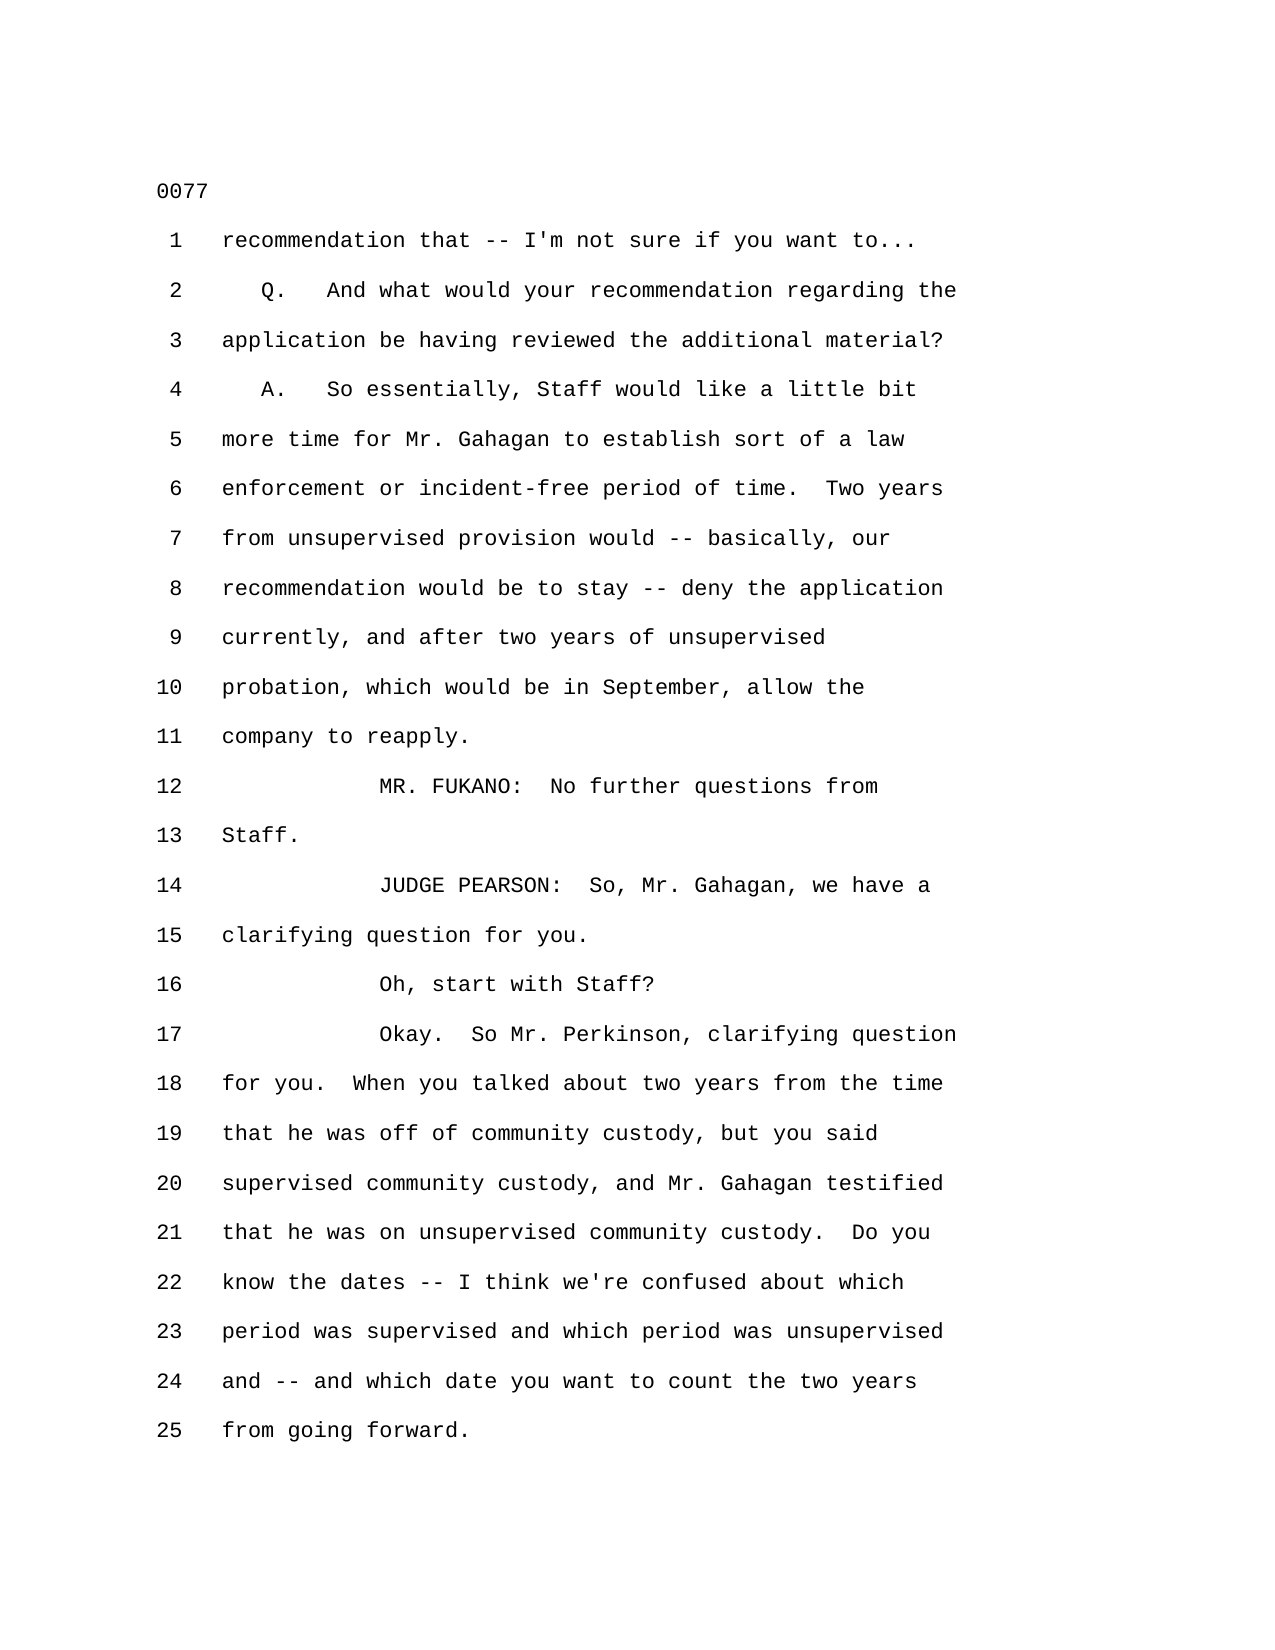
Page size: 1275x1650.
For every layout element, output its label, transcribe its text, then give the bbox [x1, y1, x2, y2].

text 1 recommendation that -- I'm not sure if you want to... [156, 229, 1119, 254]
text 23 period was supervised and which period was unsupervised [156, 1320, 1119, 1345]
text 10 probation, which would be in September, allow the [156, 676, 1119, 701]
text 15 clarifying question for you. [156, 924, 1119, 948]
text 19 that he was off of community custody, but you said [156, 1122, 1119, 1147]
text 21 that he was on unsupervised community custody. Do you [156, 1221, 1119, 1246]
text 24 and -- and which date you want to count the two years [156, 1370, 1119, 1395]
text 11 company to reapply. [156, 725, 1119, 750]
text 5 more time for Mr. Gahagan to establish sort of a law [156, 428, 1119, 453]
text 6 enforcement or incident-free period of time. Two years [156, 477, 1119, 502]
text 14 JUDGE PEARSON: So, Mr. Gahagan, we have a [156, 874, 1119, 899]
text 20 supervised community custody, and Mr. Gahagan testified [156, 1172, 1119, 1196]
text 2 Q. And what would your recommendation regarding the [156, 279, 1119, 304]
text 12 MR. FUKANO: No further questions from [156, 775, 1119, 800]
text 3 application be having reviewed the additional material? [156, 329, 1119, 353]
text 0077 [156, 180, 1119, 205]
text 22 know the dates -- I think we're confused about which [156, 1271, 1119, 1296]
text 9 currently, and after two years of unsupervised [156, 626, 1119, 651]
text 25 from going forward. [156, 1419, 1119, 1444]
text 18 for you. When you talked about two years from the time [156, 1072, 1119, 1097]
text 4 A. So essentially, Staff would like a little bit [156, 378, 1119, 403]
text 17 Okay. So Mr. Perkinson, clarifying question [156, 1023, 1119, 1048]
text 16 Oh, start with Staff? [156, 973, 1119, 998]
text 13 Staff. [156, 824, 1119, 849]
text 8 recommendation would be to stay -- deny the application [156, 577, 1119, 601]
text 7 from unsupervised provision would -- basically, our [156, 527, 1119, 552]
